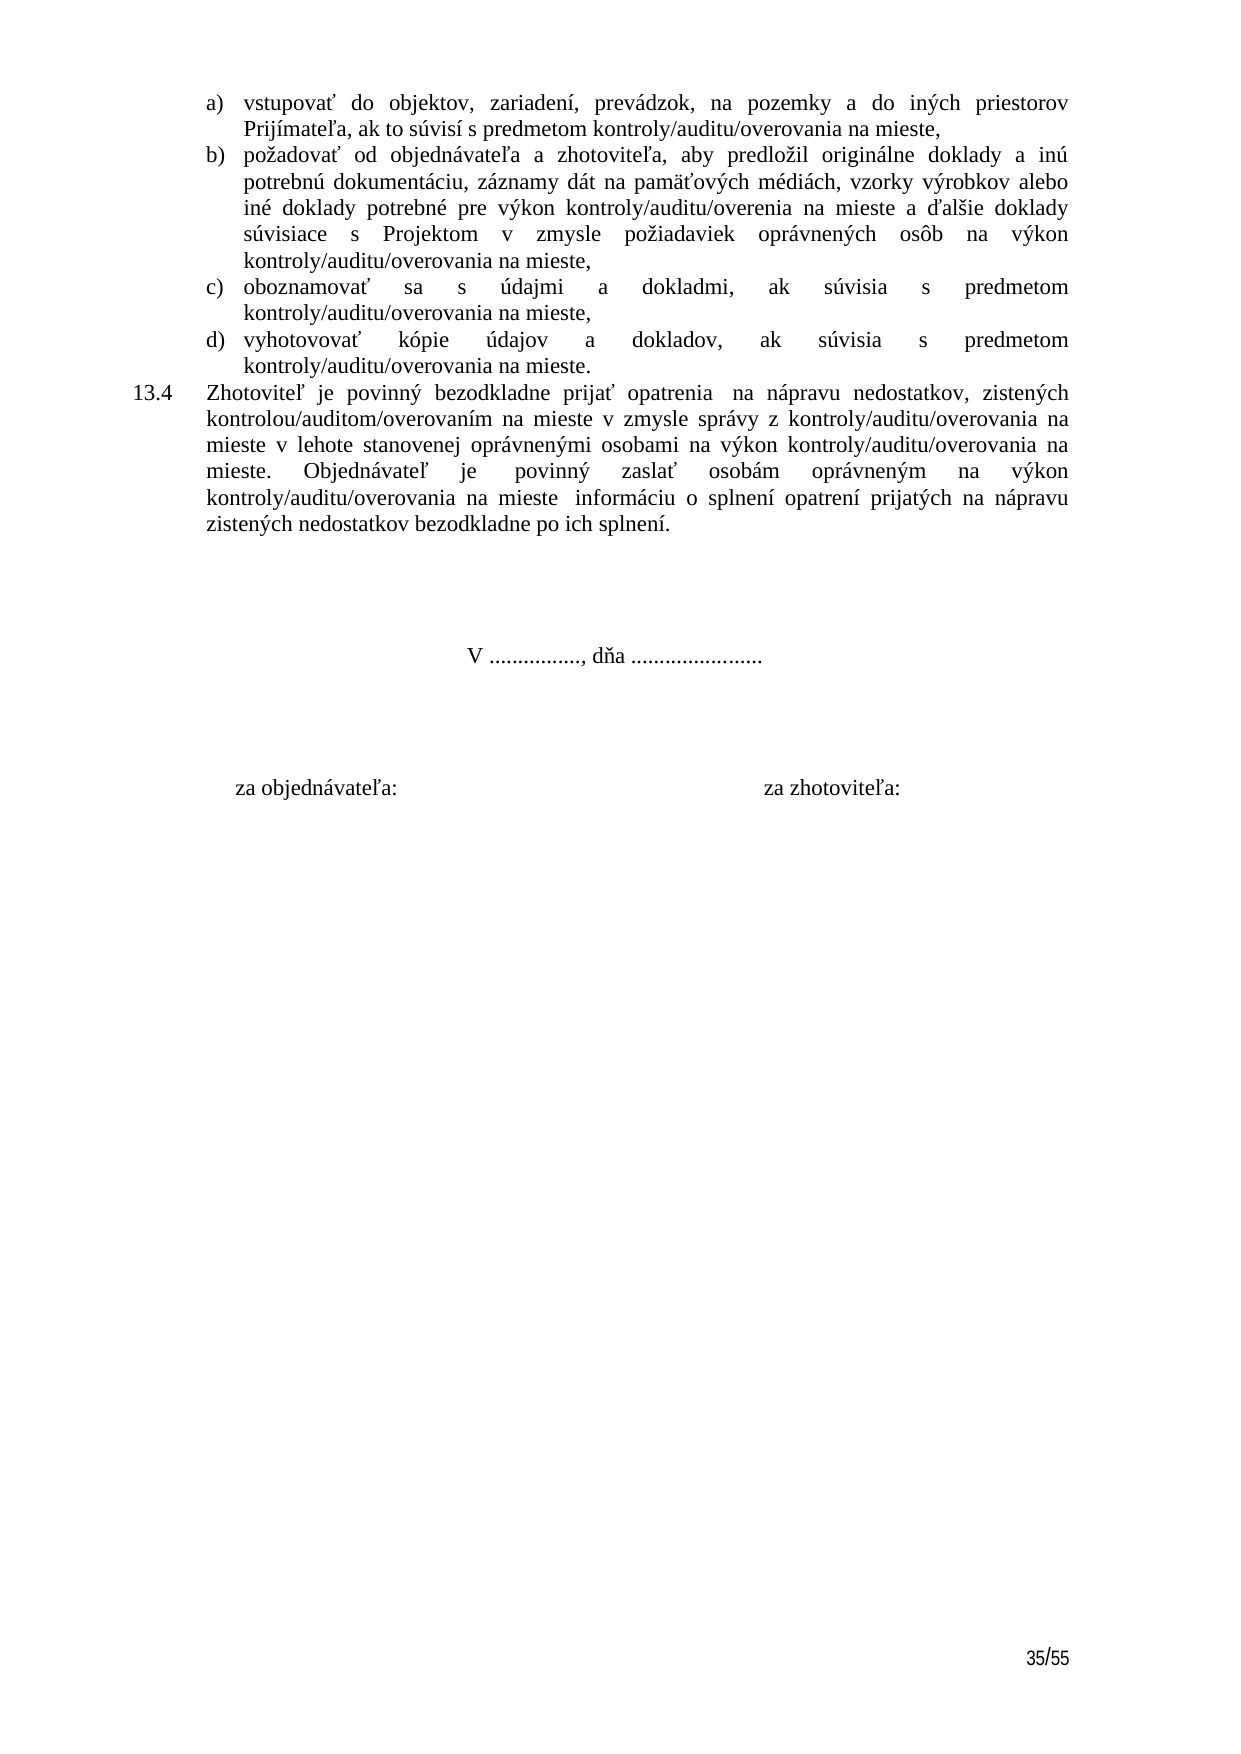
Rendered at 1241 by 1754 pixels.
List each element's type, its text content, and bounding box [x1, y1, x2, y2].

list oboznamovať sa s údajmi a dokladmi, ak súvisia s predmetom kontroly/auditu/overovania na mieste, [206, 273, 1069, 326]
text V ................, dňa ....................... [132, 642, 1069, 668]
text za objednávateľa: za zhotoviteľa: [132, 774, 1069, 800]
list vstupovať do objektov, zariadení, prevádzok, na pozemky a do iných priestorov Prijímateľa, ak to súvisí s predmetom kontroly/auditu/overovania na mieste, [206, 89, 1069, 141]
list požadovať od objednávateľa a zhotoviteľa, aby predložil originálne doklady a inú potrebnú dokumentáciu, záznamy dát na pamäťových médiách, vzorky výrobkov alebo iné doklady potrebné pre výkon kontroly/auditu/overenia na mieste a ďalšie doklady súvisiace s Projektom v zmysle požiadaviek oprávnených osôb na výkon kontroly/auditu/overovania na mieste, [206, 141, 1069, 273]
list vyhotovovať kópie údajov a dokladov, ak súvisia s predmetom kontroly/auditu/overovania na mieste. [206, 326, 1069, 378]
text 13.4 Zhotoviteľ je povinný bezodkladne prijať opatrenia na nápravu nedostatkov, zistených kontrolou/auditom/overovaním na mieste v zmysle správy z kontroly/auditu/overovania na mieste v lehote stanovenej oprávnenými osobami na výkon kontroly/auditu/overovania na mieste. Objednávateľ je povinný zaslať osobám oprávneným na výkon kontroly/auditu/overovania na mieste informáciu o splnení opatrení prijatých na nápravu zistených nedostatkov bezodkladne po ich splnení. [132, 378, 1069, 537]
